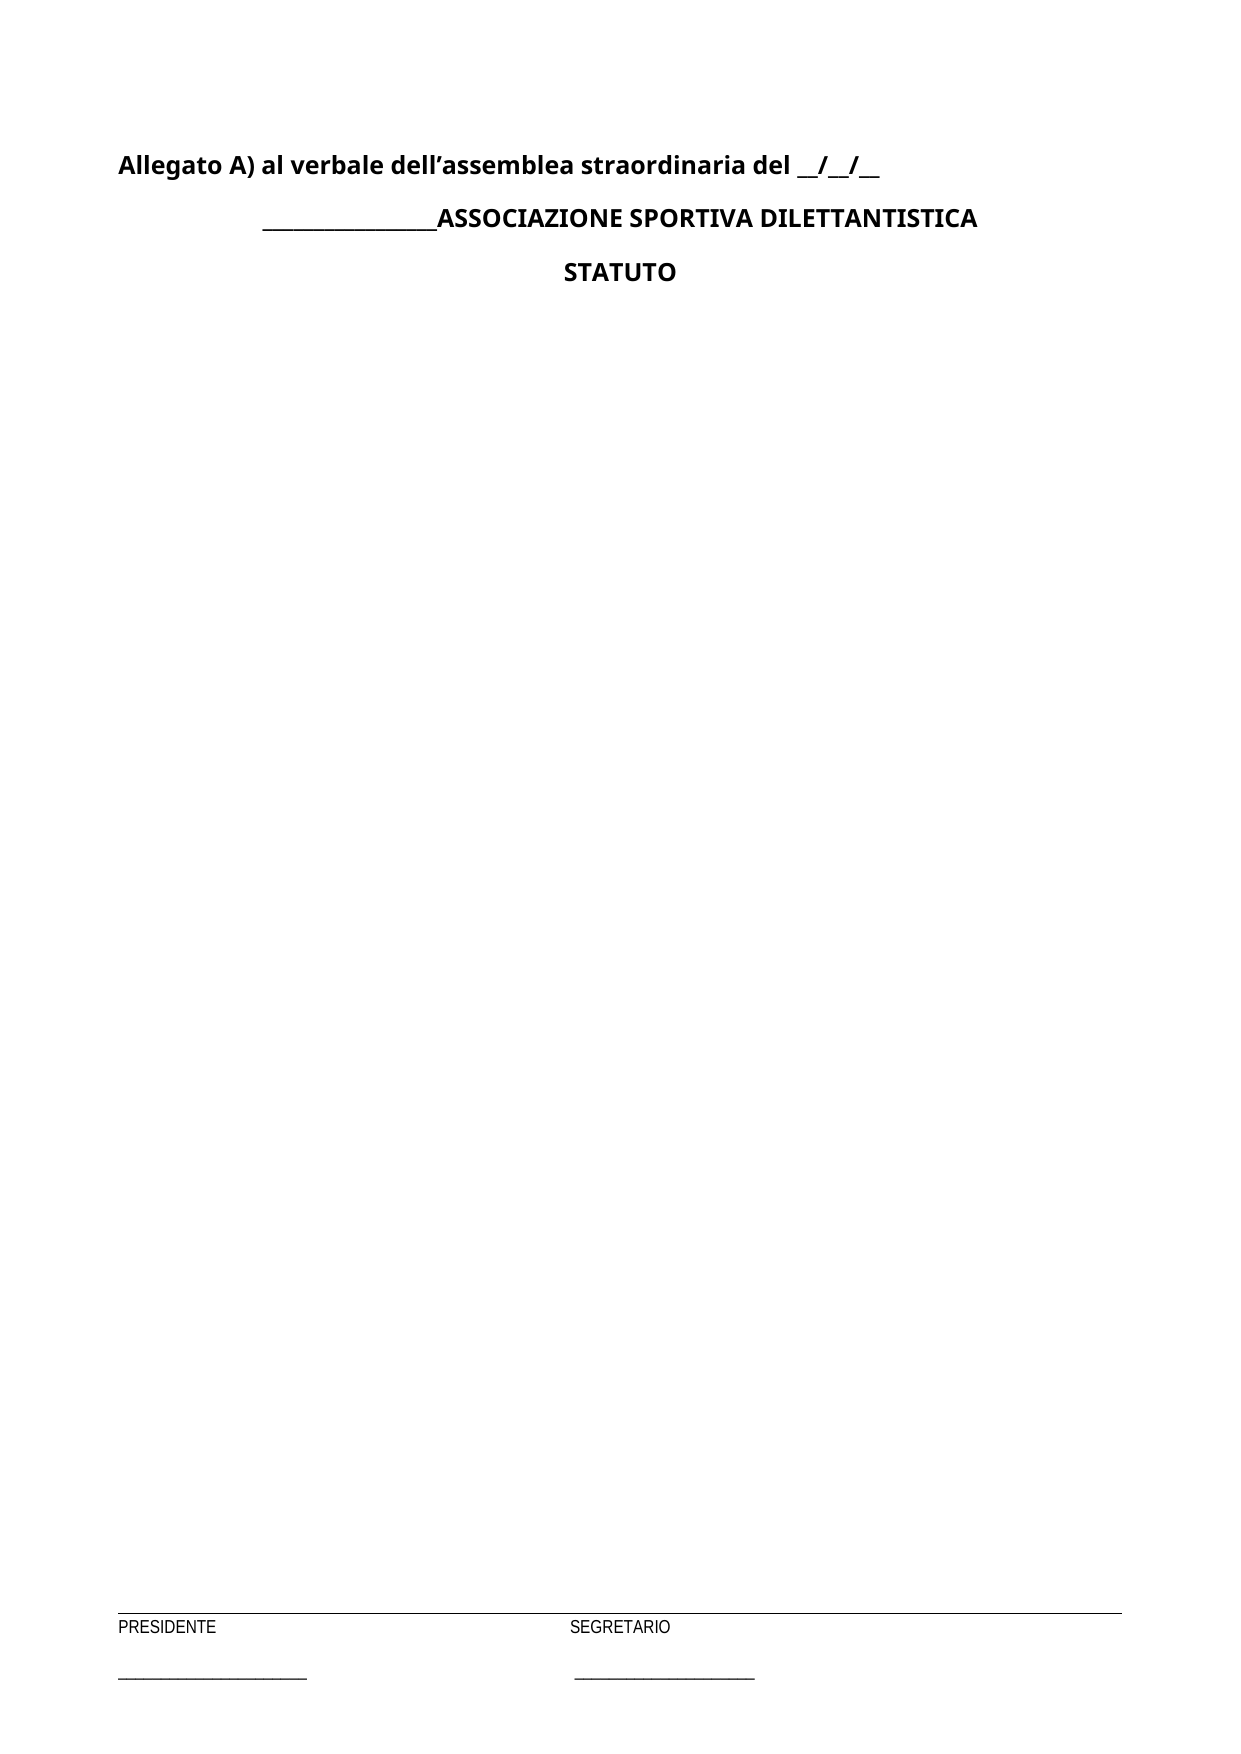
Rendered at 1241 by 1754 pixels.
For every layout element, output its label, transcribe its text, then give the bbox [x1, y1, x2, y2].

text Allegato A) al verbale dell’assemblea straordinaria del __/__/__ [118, 148, 1122, 182]
text _________________ASSOCIAZIONE SPORTIVA DILETTANTISTICA [118, 201, 1122, 235]
text STATUTO [118, 254, 1122, 288]
